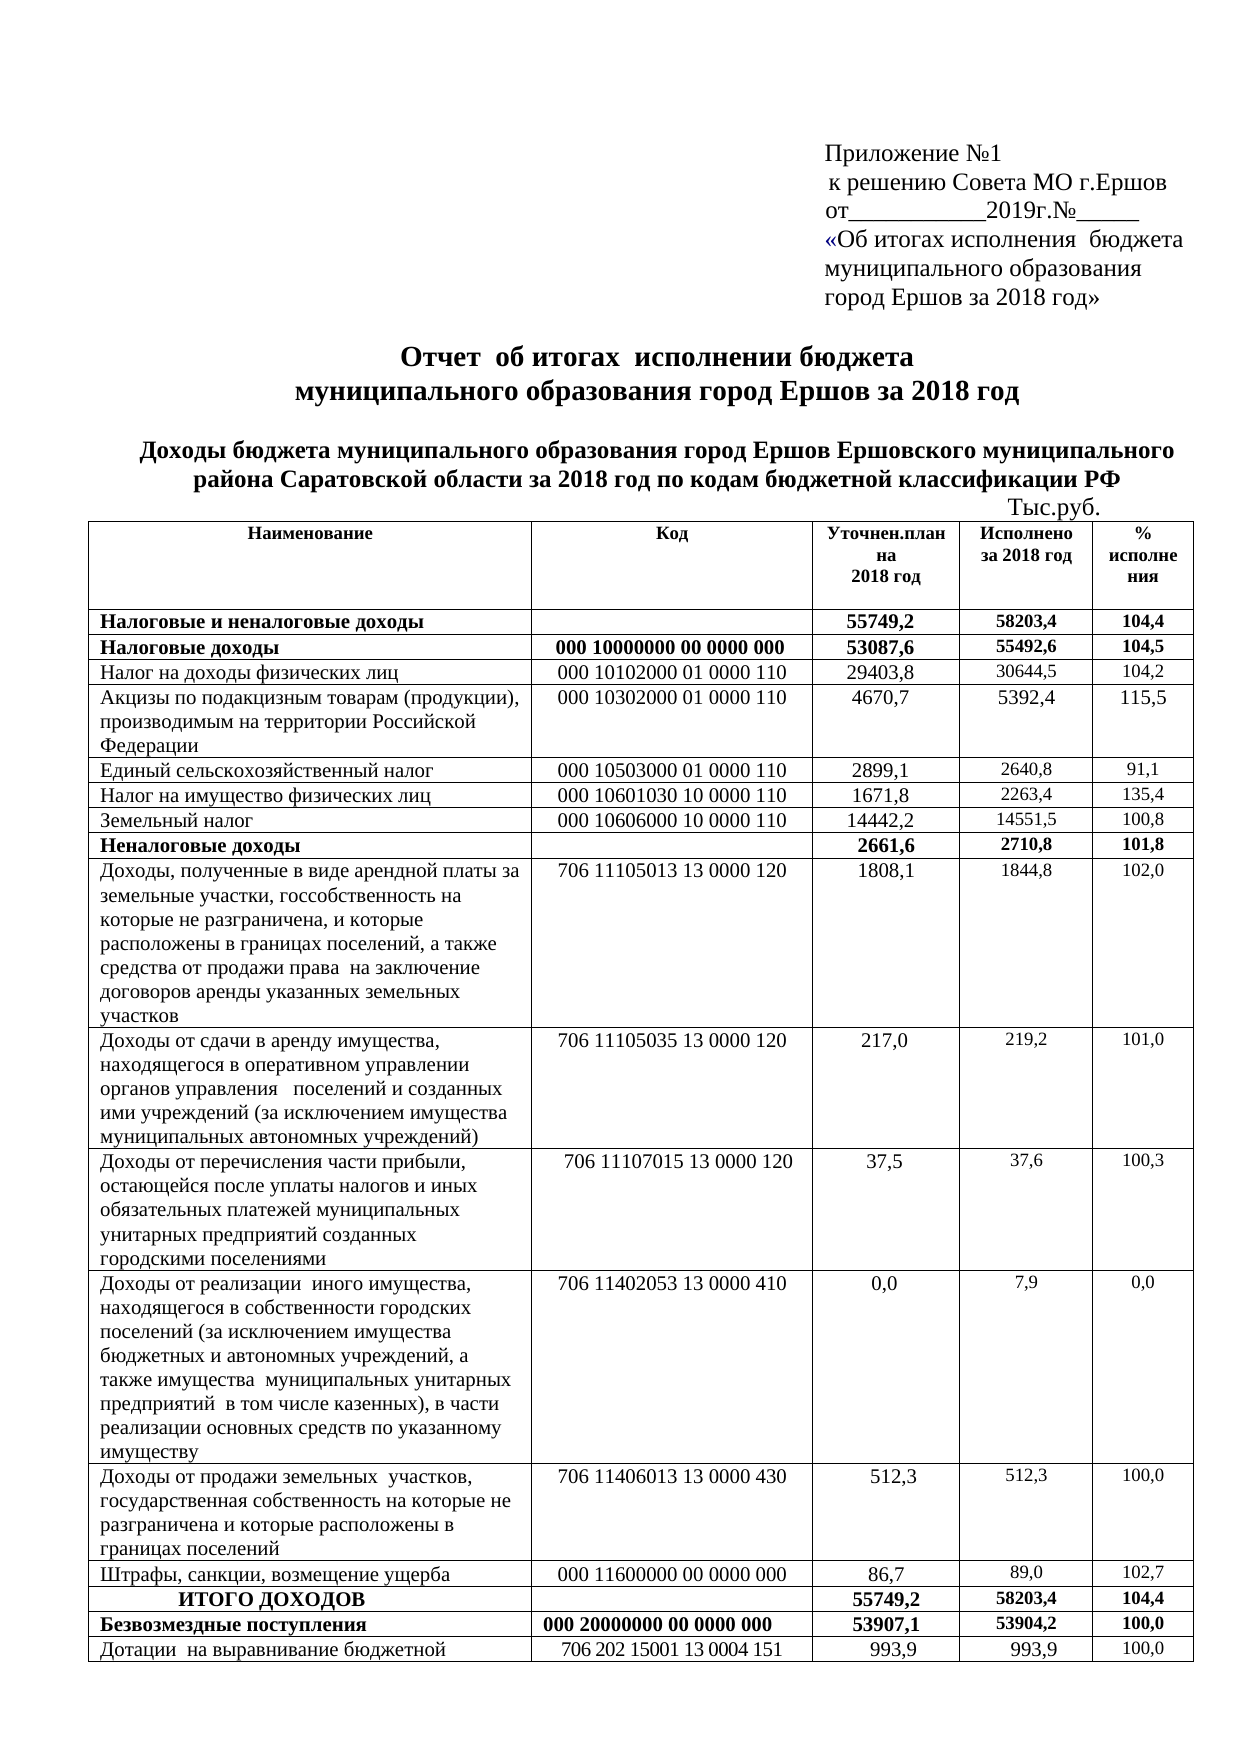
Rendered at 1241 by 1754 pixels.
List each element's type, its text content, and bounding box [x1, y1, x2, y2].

table_cell 58203,4 [960, 610, 1092, 633]
table_cell 104,4 [1093, 1587, 1193, 1611]
table_cell 000 10503000 01 0000 110 [532, 758, 812, 782]
table_cell 2263,4 [960, 783, 1092, 807]
table_cell Единый сельскохозяйственный налог [89, 758, 531, 782]
table_cell 55749,2 [813, 610, 959, 633]
table_cell 91,1 [1093, 758, 1193, 782]
table_cell 5392,4 [960, 685, 1092, 757]
table_cell 102,0 [1093, 859, 1193, 1027]
text Тыс.руб. [118, 492, 1196, 521]
table_cell 104,4 [1093, 610, 1193, 633]
table_cell Доходы от продажи земельных участков, государственная собственность на которые не разграничена и которые расположены в границах поселений [89, 1464, 531, 1560]
table_cell 706 11105013 13 0000 120 [532, 859, 812, 1027]
table_cell 1808,1 [813, 859, 959, 1027]
table_cell Безвозмездные поступления [89, 1612, 531, 1636]
table_cell 102,7 [1093, 1561, 1193, 1586]
table_cell 512,3 [960, 1464, 1092, 1560]
subtitle муниципального образования [118, 253, 1196, 282]
table_cell 53904,2 [960, 1612, 1092, 1636]
subtitle город Ершов за 2018 год» [118, 282, 1196, 310]
table_cell 219,2 [960, 1028, 1092, 1148]
table_cell 4670,7 [813, 685, 959, 757]
table_header % исполнения [1093, 522, 1193, 608]
table_cell 100,0 [1093, 1464, 1193, 1560]
table_cell 0,0 [1093, 1271, 1193, 1463]
table_cell 2661,6 [813, 833, 959, 857]
table_cell 29403,8 [813, 660, 959, 684]
table_cell 000 10302000 01 0000 110 [532, 685, 812, 757]
table_cell 100,0 [1093, 1637, 1193, 1661]
table_cell 100,3 [1093, 1149, 1193, 1269]
table_cell 37,5 [813, 1149, 959, 1269]
table_cell 86,7 [813, 1561, 959, 1586]
table_cell 512,3 [813, 1464, 959, 1560]
table_cell 706 11107015 13 0000 120 [532, 1149, 812, 1269]
table_cell 000 11600000 00 0000 000 [532, 1561, 812, 1586]
table_cell 706 11402053 13 0000 410 [532, 1271, 812, 1463]
table_cell 89,0 [960, 1561, 1092, 1586]
text Доходы бюджета муниципального образования город Ершов Ершовского муниципального района Саратовской области за 2018 год по кодам бюджетной классификации РФ [118, 435, 1196, 492]
table_cell Акцизы по подакцизным товарам (продукции), производимым на территории Российской Федерации [89, 685, 531, 757]
table_cell 53907,1 [813, 1612, 959, 1636]
table_cell 1844,8 [960, 859, 1092, 1027]
table_header Исполнено за 2018 год [960, 522, 1092, 608]
table_cell ИТОГО ДОХОДОВ [89, 1587, 531, 1611]
table_cell 0,0 [813, 1271, 959, 1463]
table_cell Неналоговые доходы [89, 833, 531, 857]
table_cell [532, 1637, 812, 1661]
table_cell 14551,5 [960, 808, 1092, 832]
table_cell [532, 833, 812, 857]
text к решению Совета МО г.Ершов [118, 167, 1196, 195]
table_header Уточнен.план на 2018 год [813, 522, 959, 608]
subtitle «Об итогах исполнения бюджета [118, 224, 1196, 253]
table_cell 2899,1 [813, 758, 959, 782]
table_cell Налог на доходы физических лиц [89, 660, 531, 684]
table_cell 135,4 [1093, 783, 1193, 807]
table_cell 217,0 [813, 1028, 959, 1148]
table_cell 104,5 [1093, 635, 1193, 659]
table_cell 000 10000000 00 0000 000 [532, 635, 812, 659]
table_cell 115,5 [1093, 685, 1193, 757]
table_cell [89, 1637, 531, 1661]
table_cell 100,8 [1093, 808, 1193, 832]
text муниципального образования город Ершов за 2018 год [118, 373, 1196, 406]
table_cell Налоговые доходы [89, 635, 531, 659]
table_cell [532, 1587, 812, 1611]
table_cell 993,9 [960, 1637, 1092, 1661]
table_cell 55492,6 [960, 635, 1092, 659]
table_cell Налоговые и неналоговые доходы [89, 610, 531, 633]
table_cell 55749,2 [813, 1587, 959, 1611]
table_cell 000 10606000 10 0000 110 [532, 808, 812, 832]
table_cell [532, 610, 812, 633]
table_cell Штрафы, санкции, возмещение ущерба [89, 1561, 531, 1586]
table_cell Доходы от реализации иного имущества, находящегося в собственности городских поселений (за исключением имущества бюджетных и автономных учреждений, а также имущества муниципальных унитарных предприятий в том числе казенных), в части реализации основных средств по указанному имуществу [89, 1271, 531, 1463]
table_cell 14442,2 [813, 808, 959, 832]
table_header Наименование [89, 522, 531, 608]
text от___________2019г.№_____ [118, 195, 1196, 224]
text Отчет об итогах исполнении бюджета [118, 339, 1196, 373]
table_cell 706 11406013 13 0000 430 [532, 1464, 812, 1560]
table_cell 58203,4 [960, 1587, 1092, 1611]
table_cell 104,2 [1093, 660, 1193, 684]
table_cell Доходы от перечисления части прибыли, остающейся после уплаты налогов и иных обязательных платежей муниципальных унитарных предприятий созданных городскими поселениями [89, 1149, 531, 1269]
table_cell 100,0 [1093, 1612, 1193, 1636]
table_cell 2710,8 [960, 833, 1092, 857]
table_cell Земельный налог [89, 808, 531, 832]
table_cell 1671,8 [813, 783, 959, 807]
text Приложение №1 [118, 138, 1196, 167]
table_cell 7,9 [960, 1271, 1092, 1463]
table_cell 2640,8 [960, 758, 1092, 782]
table_cell 37,6 [960, 1149, 1092, 1269]
table_cell 000 20000000 00 0000 000 [532, 1612, 812, 1636]
table_cell 101,0 [1093, 1028, 1193, 1148]
table_cell 30644,5 [960, 660, 1092, 684]
table_cell 53087,6 [813, 635, 959, 659]
table_cell 101,8 [1093, 833, 1193, 857]
table_header Код [532, 522, 812, 608]
table_cell Налог на имущество физических лиц [89, 783, 531, 807]
table_cell 706 11105035 13 0000 120 [532, 1028, 812, 1148]
table_cell Доходы, полученные в виде арендной платы за земельные участки, госсобственность на которые не разграничена, и которые расположены в границах поселений, а также средства от продажи права на заключение договоров аренды указанных земельных участков [89, 859, 531, 1027]
table_cell 000 10102000 01 0000 110 [532, 660, 812, 684]
table_cell Доходы от сдачи в аренду имущества, находящегося в оперативном управлении органов управления поселений и созданных ими учреждений (за исключением имущества муниципальных автономных учреждений) [89, 1028, 531, 1148]
table_cell 000 10601030 10 0000 110 [532, 783, 812, 807]
table_cell 993,9 [813, 1637, 959, 1661]
